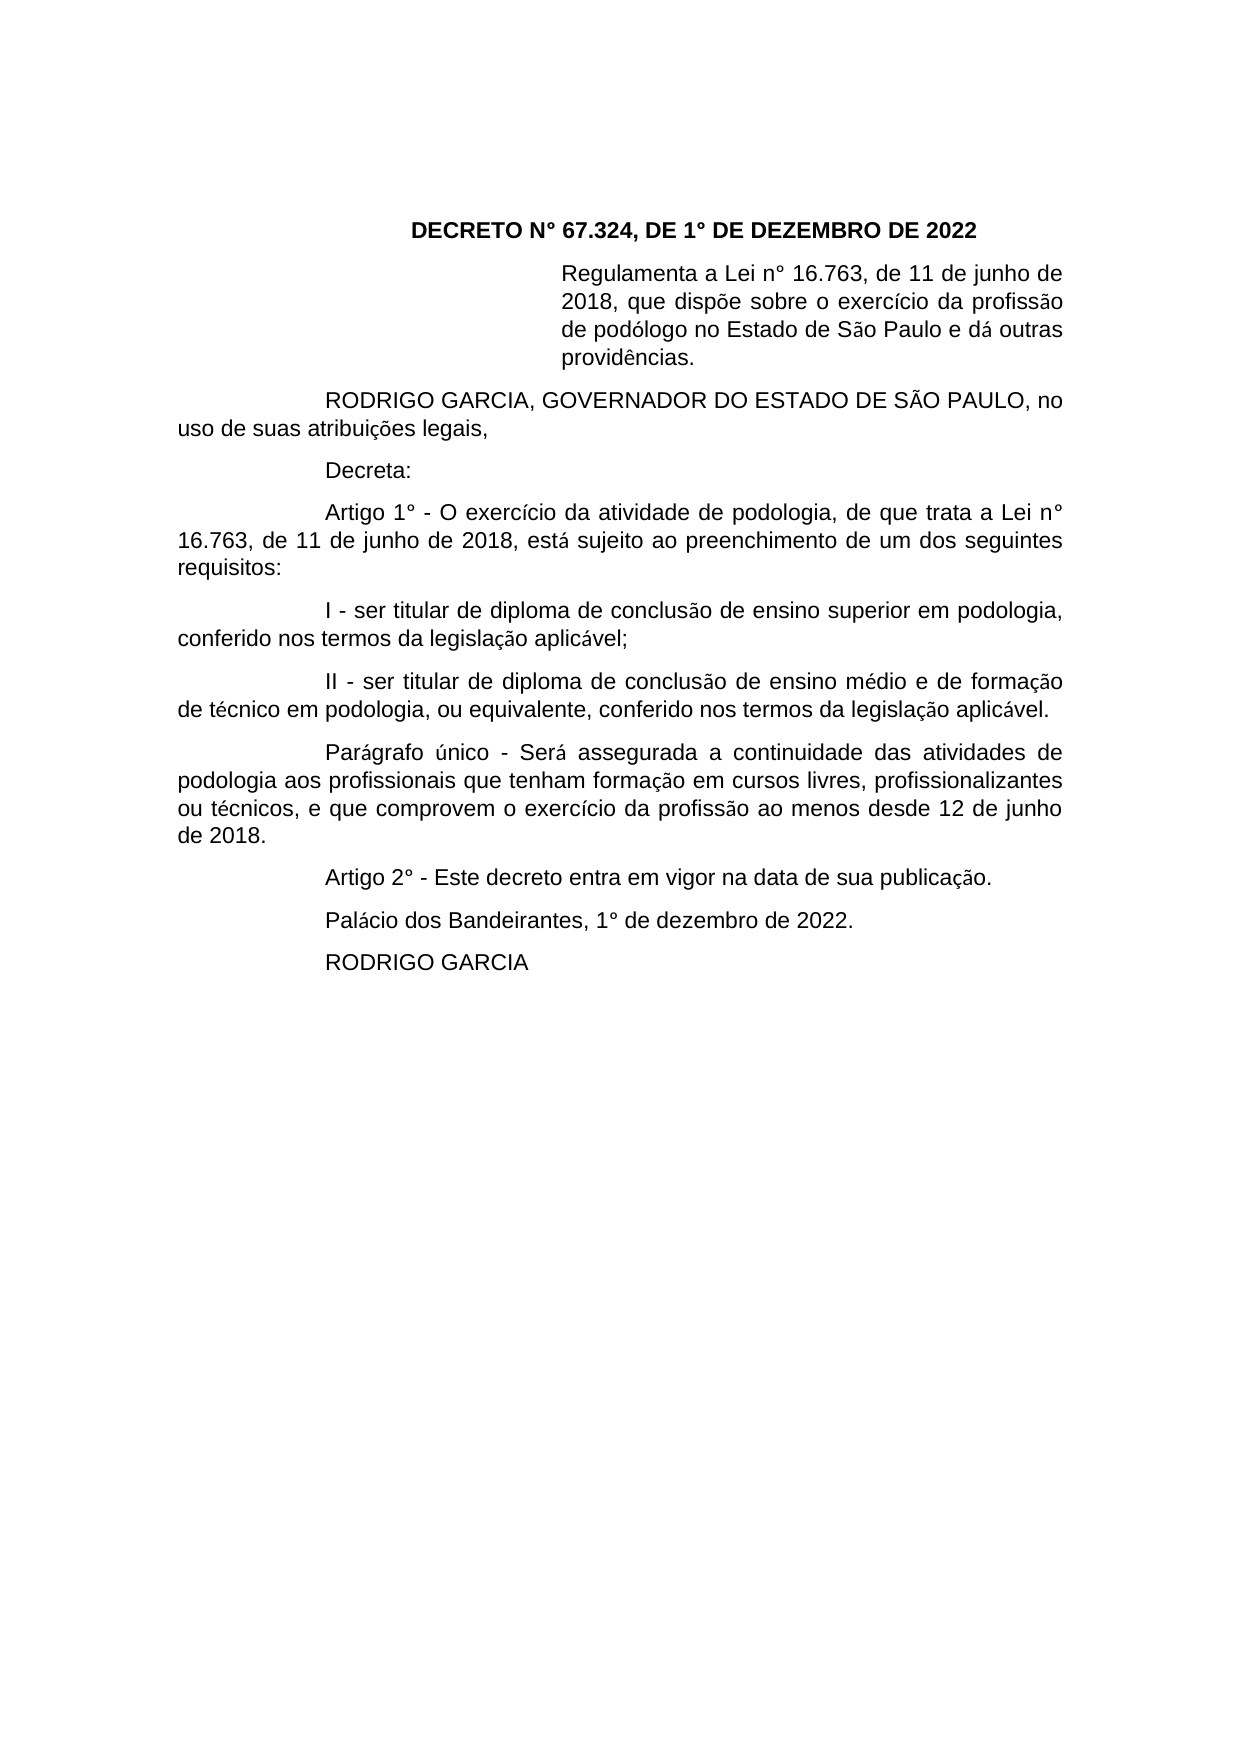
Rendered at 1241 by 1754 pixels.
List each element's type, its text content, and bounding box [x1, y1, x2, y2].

text Regulamenta a Lei nº 16.763, de 11 de junho de 2018, que dispõe sobre o exercício da profissão de podólogo no Estado de São Paulo e dá outras providências. [561, 259, 1063, 371]
text Decreta: [177, 457, 1063, 483]
text II - ser titular de diploma de conclusão de ensino médio e de formação de técnico em podologia, ou equivalente, conferido nos termos da legislação aplicável. [177, 667, 1063, 723]
text Artigo 2º - Este decreto entra em vigor na data de sua publicação. [177, 863, 1063, 891]
text Artigo 1º - O exercício da atividade de podologia, de que trata a Lei nº 16.763, de 11 de junho de 2018, está sujeito ao preenchimento de um dos seguintes requisitos: [177, 498, 1063, 581]
text Palácio dos Bandeirantes, 1º de dezembro de 2022. [177, 906, 1063, 934]
text RODRIGO GARCIA [177, 949, 1063, 976]
text RODRIGO GARCIA, GOVERNADOR DO ESTADO DE SÃO PAULO, no uso de suas atribuições legais, [177, 386, 1063, 442]
text DECRETO Nº 67.324, DE 1º DE DEZEMBRO DE 2022 [177, 216, 1063, 244]
text I - ser titular de diploma de conclusão de ensino superior em podologia, conferido nos termos da legislação aplicável; [177, 596, 1063, 652]
text Parágrafo único - Será assegurada a continuidade das atividades de podologia aos profissionais que tenham formação em cursos livres, profissionalizantes ou técnicos, e que comprovem o exercício da profissão ao menos desde 12 de junho de 2018. [177, 738, 1063, 848]
